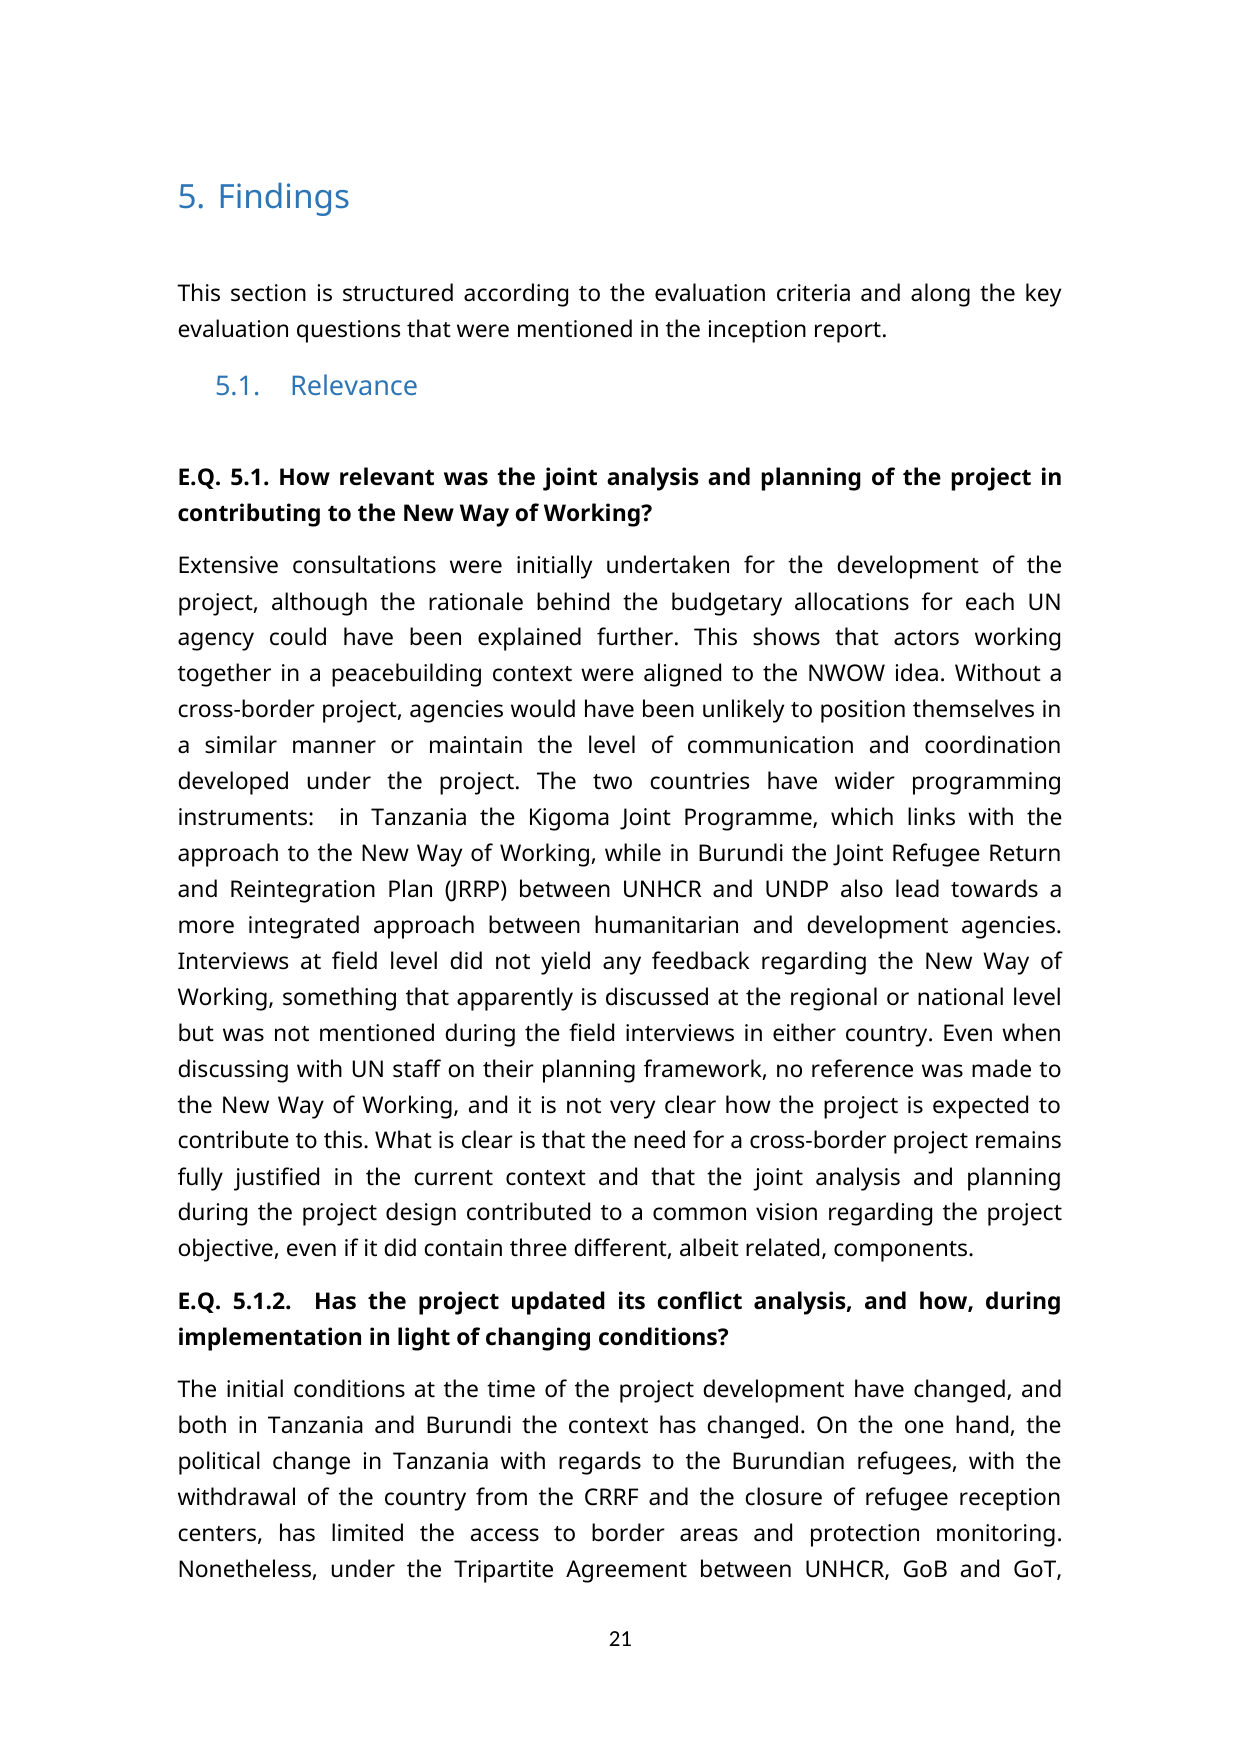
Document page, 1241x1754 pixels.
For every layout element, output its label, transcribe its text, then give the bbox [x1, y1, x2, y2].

subtitle Findings [177, 173, 1063, 218]
text E.Q. 5.1. How relevant was the joint analysis and planning of the project in contributing to the New Way of Working? [177, 461, 1063, 528]
text E.Q. 5.1.2. Has the project updated its conflict analysis, and how, during implementation in light of changing conditions? [177, 1285, 1063, 1352]
subtitle Relevance [215, 366, 1063, 403]
text Extensive consultations were initially undertaken for the development of the project, although the rationale behind the budgetary allocations for each UN agency could have been explained further. This shows that actors working together in a peacebuilding context were aligned to the NWOW idea. Without a cross-border project, agencies would have been unlikely to position themselves in a similar manner or maintain the level of communication and coordination developed under the project. The two countries have wider programming instruments: in Tanzania the Kigoma Joint Programme, which links with the approach to the New Way of Working, while in Burundi the Joint Refugee Return and Reintegration Plan (JRRP) between UNHCR and UNDP also lead towards a more integrated approach between humanitarian and development agencies. Interviews at field level did not yield any feedback regarding the New Way of Working, something that apparently is discussed at the regional or national level but was not mentioned during the field interviews in either country. Even when discussing with UN staff on their planning framework, no reference was made to the New Way of Working, and it is not very clear how the project is expected to contribute to this. What is clear is that the need for a cross-border project remains fully justified in the current context and that the joint analysis and planning during the project design contributed to a common vision regarding the project objective, even if it did contain three different, albeit related, components. [177, 549, 1063, 1263]
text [177, 1373, 1063, 1584]
text This section is structured according to the evaluation criteria and along the key evaluation questions that were mentioned in the inception report. [177, 277, 1063, 344]
